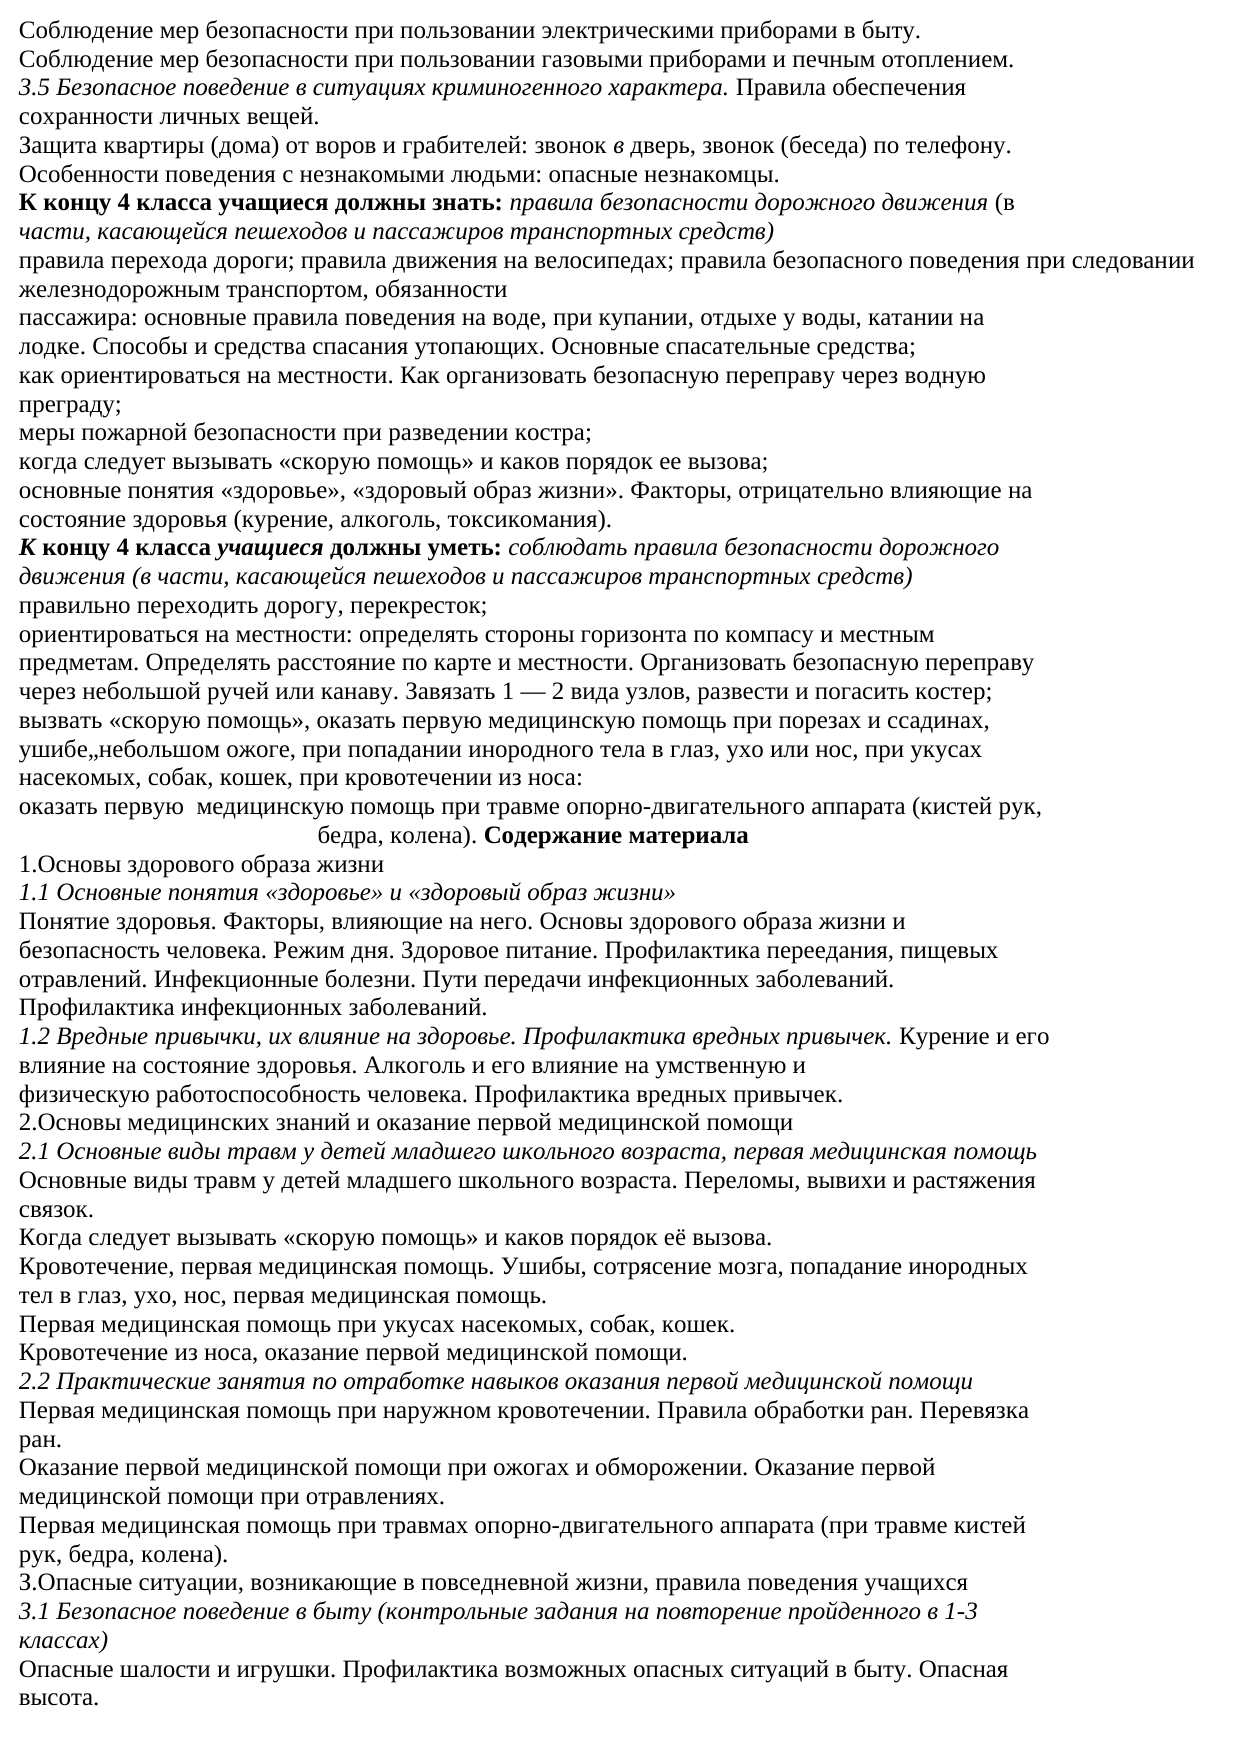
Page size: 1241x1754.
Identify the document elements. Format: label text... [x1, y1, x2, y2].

text когда следует вызывать «скорую помощь» и каков порядок ее вызова; основные понятия «здоровье», «здоровый образ жизни». Факторы, отрицательно влияющие на состояние здоровья (курение, алкоголь, токсикомания). [19, 446, 1221, 532]
text 2.Основы медицинских знаний и оказание первой медицинской помощи 2.1 Основные виды травм у детей младшего школьного возраста, первая медицинская помощь Основные виды травм у детей младшего школьного возраста. Переломы, вывихи и растяжения связок. [19, 1107, 1221, 1222]
text 3.5 Безопасное поведение в ситуациях криминогенного характера. Правила обеспечения сохранности личных вещей. [19, 72, 1221, 130]
text 1.1 Основные понятия «здоровье» и «здоровый образ жизни» [19, 877, 1221, 906]
text ориентироваться на местности: определять стороны горизонта по компасу и местным предметам. Определять расстояние по карте и местности. Организовать безопасную переправу через небольшой ручей или канаву. Завязать 1 — 2 вида узлов, развести и погасить костер; вызвать «скорую помощь», оказать первую медицинскую помощь при порезах и ссадинах, ушибе„небольшом ожоге, при попадании инородного тела в глаз, ухо или нос, при укусах насекомых, собак, кошек, при кровотечении из носа: [19, 619, 1221, 791]
text 2.2 Практические занятия по отработке навыков оказания первой медицинской помощи Первая медицинская помощь при наружном кровотечении. Правила обработки ран. Перевязка ран. [19, 1366, 1221, 1452]
text бедра, колена). Содержание материала 1.Основы здорового образа жизни [19, 820, 1221, 877]
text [19, 15, 1221, 72]
text К концу 4 класса учащиеся должны уметь: соблюдать правила безопасности дорожного движения (в части, касающейся пешеходов и пассажиров транспортных средств) правильно переходить дорогу, перекресток; [19, 532, 1221, 619]
text Оказание первой медицинской помощи при ожогах и обморожении. Оказание первой медицинской помощи при отравлениях. [19, 1452, 1221, 1510]
text 1.2 Вредные привычки, их влияние на здоровье. Профилактика вредных привычек. Курение и его влияние на состояние здоровья. Алкоголь и его влияние на умственную и физическую работоспособность человека. Профилактика вредных привычек. [19, 1021, 1221, 1107]
text Первая медицинская помощь при травмах опорно-двигательного аппарата (при травме кистей рук, бедра, колена). [19, 1510, 1221, 1567]
text Защита квартиры (дома) от воров и грабителей: звонок в дверь, звонок (беседа) по телефону. Особенности поведения с незнакомыми людьми: опасные незнакомцы. К концу 4 класса учащиеся должны знать: правила безопасности дорожного движения (в части, касающейся пешеходов и пассажиров транспортных средств) правила перехода дороги; правила движения на велосипедах; правила безопасного поведения при следовании железнодорожным транспортом, обязанности пассажира: основные правила поведения на воде, при купании, отдыхе у воды, катании на лодке. Способы и средства спасания утопающих. Основные спасательные средства; как ориентироваться на местности. Как организовать безопасную переправу через водную преграду; [19, 130, 1221, 417]
text Понятие здоровья. Факторы, влияющие на него. Основы здорового образа жизни и безопасность человека. Режим дня. Здоровое питание. Профилактика переедания, пищевых отравлений. Инфекционные болезни. Пути передачи инфекционных заболеваний. Профилактика инфекционных заболеваний. [19, 906, 1221, 1021]
text З.Опасные ситуации, возникающие в повседневной жизни, правила поведения учащихся 3.1 Безопасное поведение в быту (контрольные задания на повторение пройденного в 1-3 классах) [19, 1567, 1221, 1654]
text Когда следует вызывать «скорую помощь» и каков порядок её вызова. Кровотечение, первая медицинская помощь. Ушибы, сотрясение мозга, попадание инородных тел в глаз, ухо, нос, первая медицинская помощь. [19, 1222, 1221, 1309]
text меры пожарной безопасности при разведении костра; [19, 417, 1221, 446]
text Первая медицинская помощь при укусах насекомых, собак, кошек. Кровотечение из носа, оказание первой медицинской помощи. [19, 1309, 1221, 1366]
text оказать первую медицинскую помощь при травме опорно-двигательного аппарата (кистей рук, [19, 791, 1221, 820]
text Опасные шалости и игрушки. Профилактика возможных опасных ситуаций в быту. Опасная высота. [19, 1654, 1221, 1711]
